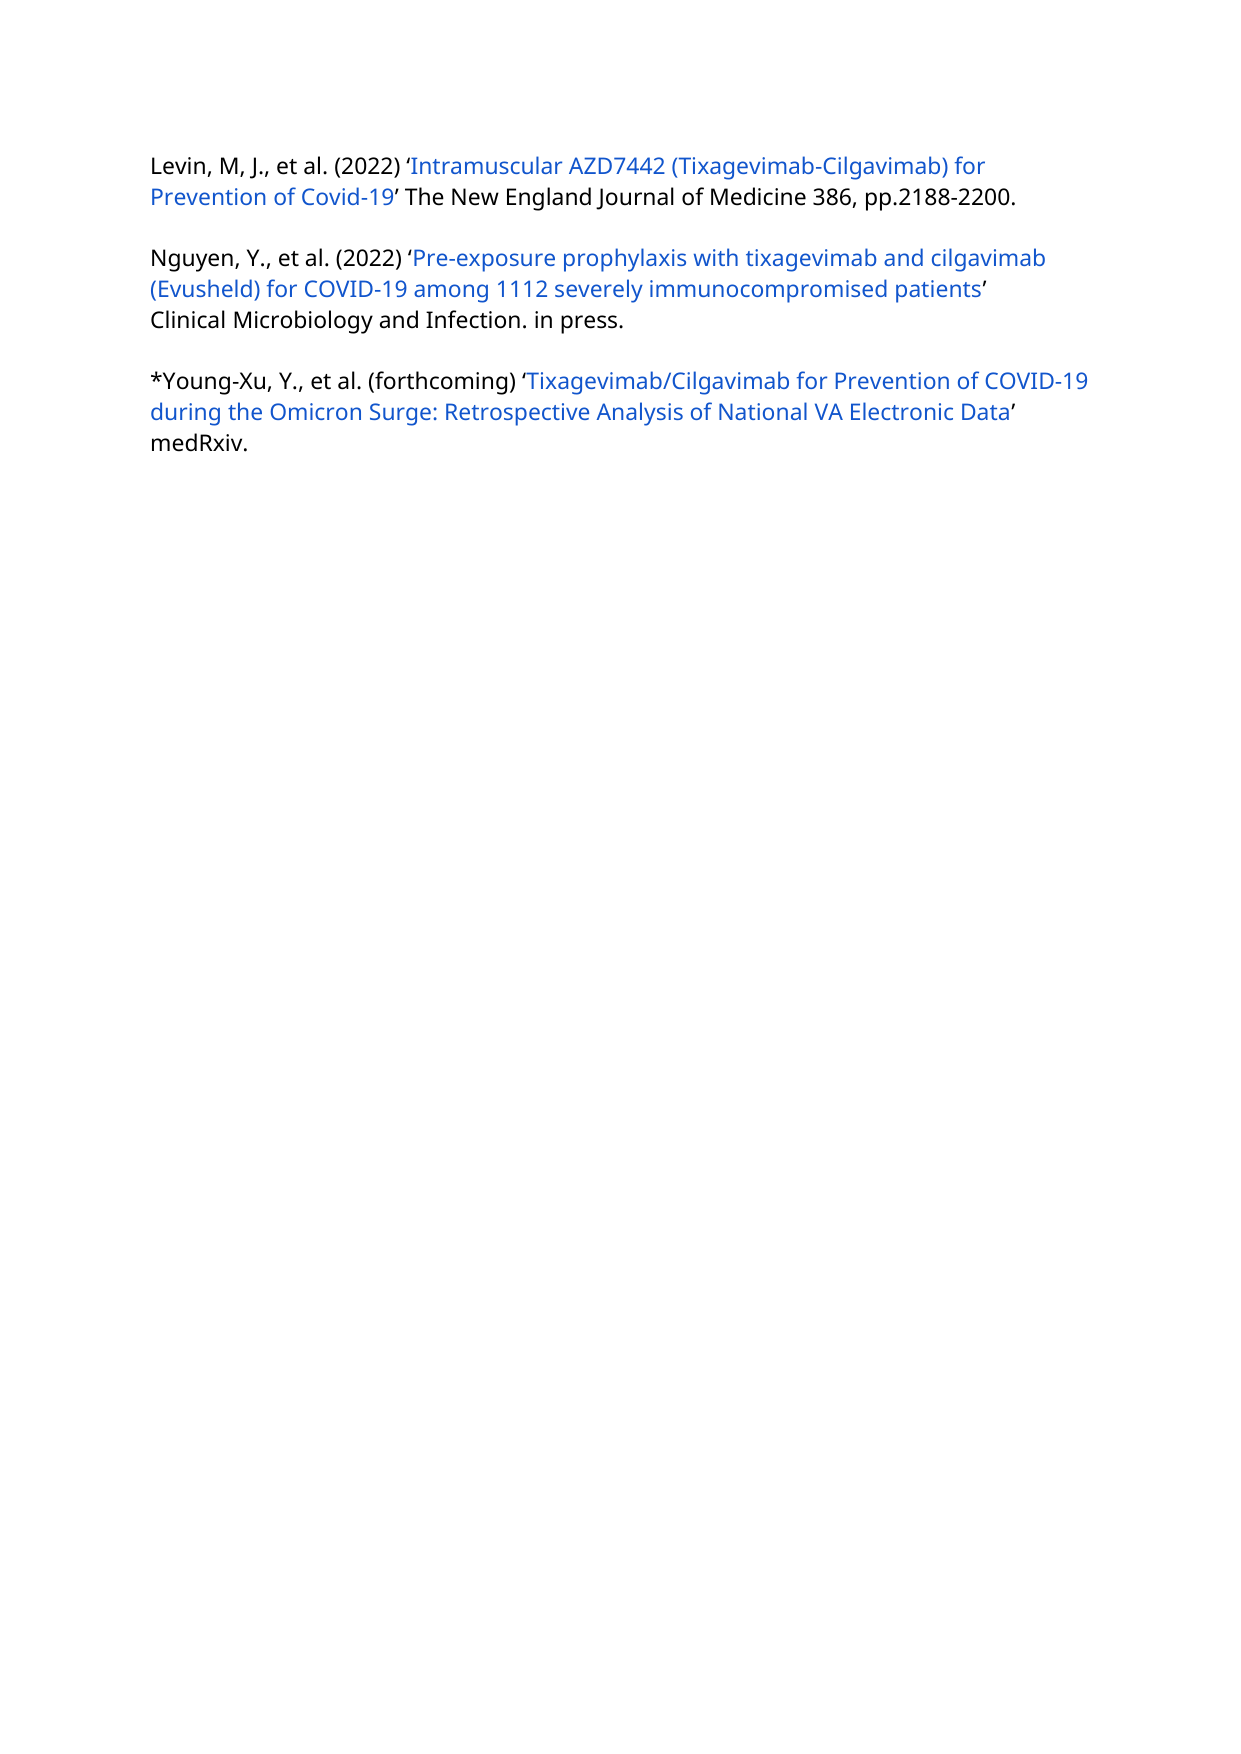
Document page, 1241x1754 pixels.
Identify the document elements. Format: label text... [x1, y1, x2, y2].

text *Young-Xu, Y., et al. (forthcoming) ‘Tixagevimab/Cilgavimab for Prevention of COVID-19 during the Omicron Surge: Retrospective Analysis of National VA Electronic Data’ medRxiv. [150, 364, 1090, 458]
text Nguyen, Y., et al. (2022) ‘Pre-exposure prophylaxis with tixagevimab and cilgavimab (Evusheld) for COVID-19 among 1112 severely immunocompromised patients’ Clinical Microbiology and Infection. in press. [150, 242, 1090, 335]
text Levin, M, J., et al. (2022) ‘Intramuscular AZD7442 (Tixagevimab-Cilgavimab) for Prevention of Covid-19’ The New England Journal of Medicine 386, pp.2188-2200. [150, 150, 1090, 212]
